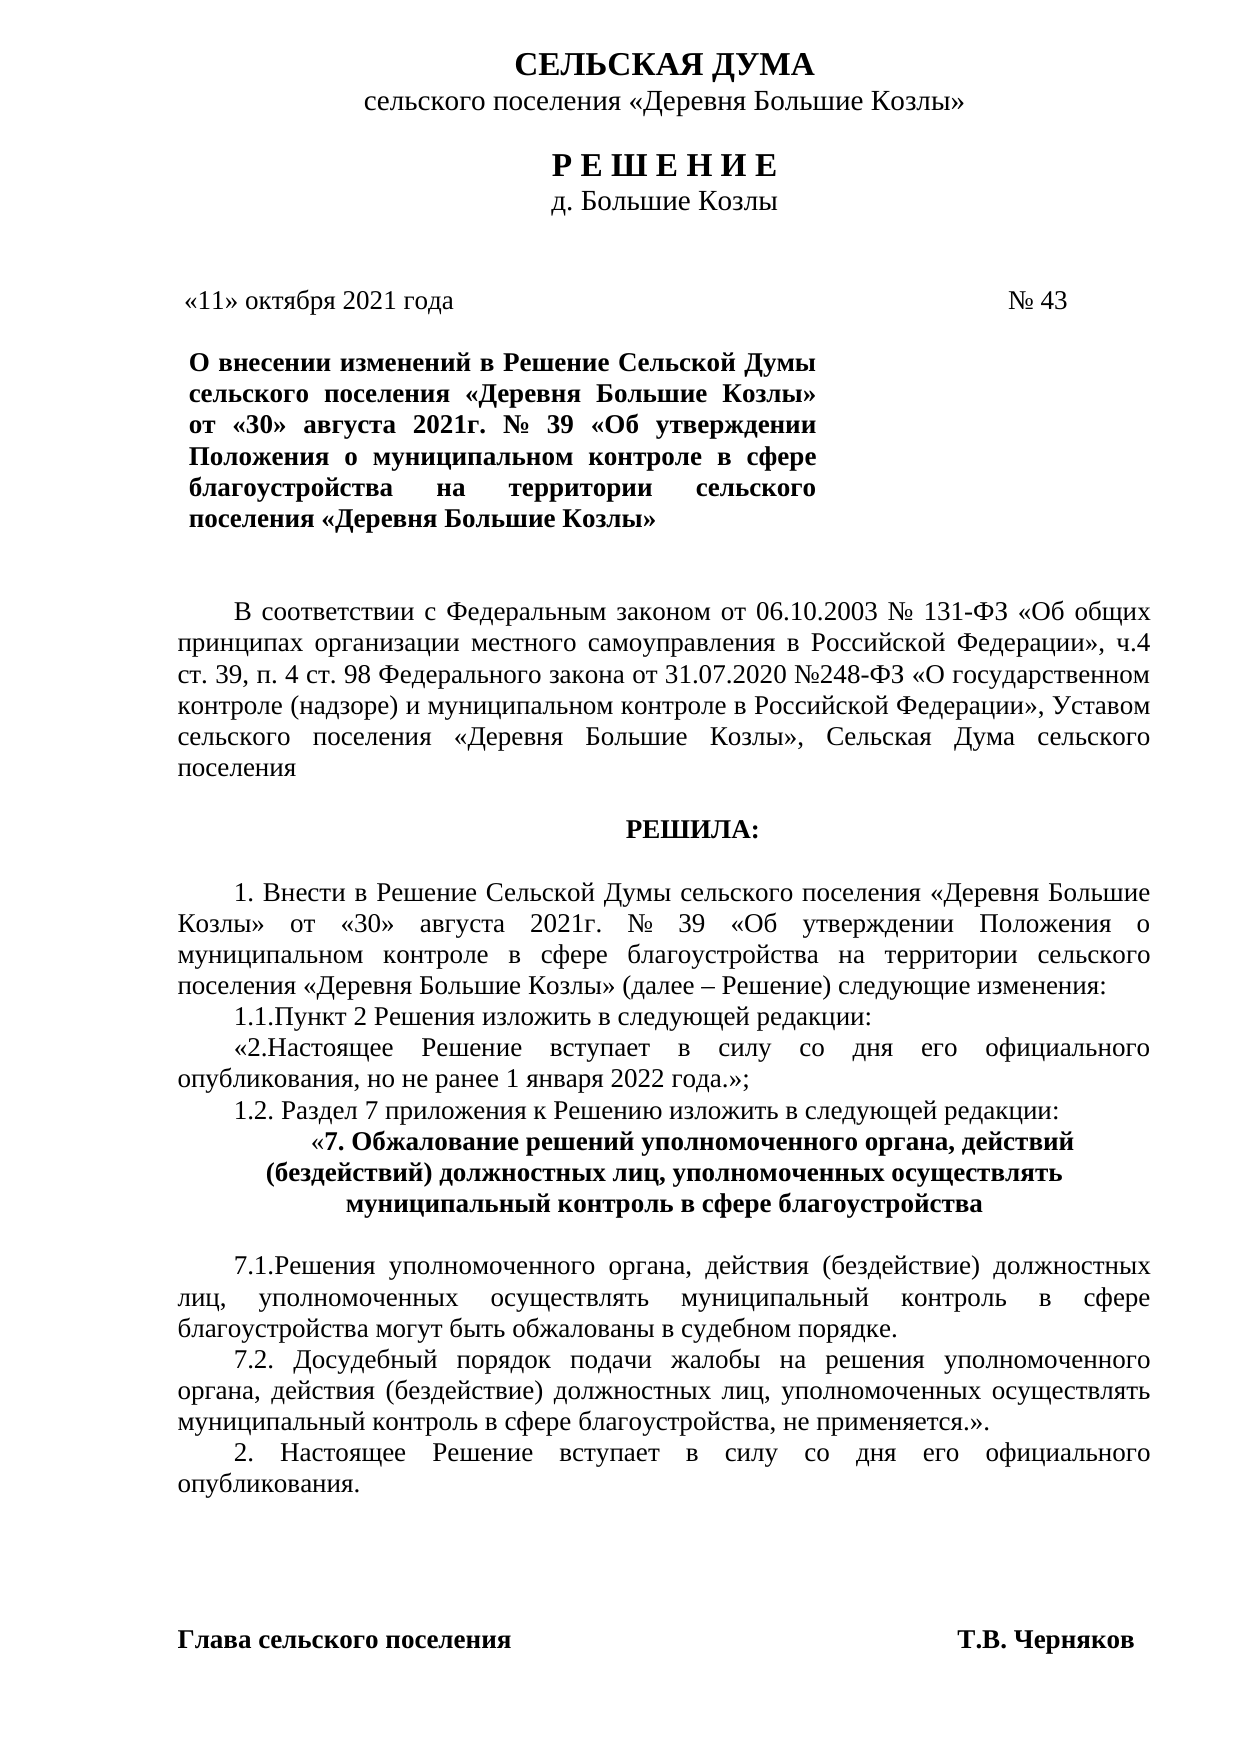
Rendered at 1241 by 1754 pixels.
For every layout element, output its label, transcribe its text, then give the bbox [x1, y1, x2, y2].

text «11» октября 2021 года № 43 [177, 284, 1152, 315]
text СЕЛЬСКАЯ ДУМА [177, 44, 1152, 83]
text 1.2. Раздел 7 приложения к Решению изложить в следующей редакции: [177, 1094, 1152, 1125]
text 1. Внести в Решение Сельской Думы сельского поселения «Деревня Большие Козлы» от «30» августа 2021г. № 39 «Об утверждении Положения о муниципальном контроле в сфере благоустройства на территории сельского поселения «Деревня Большие Козлы» (далее – Решение) следующие изменения: [177, 876, 1152, 1000]
text 1.1.Пункт 2 Решения изложить в следующей редакции: [177, 1000, 1152, 1031]
text д. Большие Козлы [177, 183, 1152, 217]
text «7. Обжалование решений уполномоченного органа, действий (бездействий) должностных лиц, уполномоченных осуществлять муниципальный контроль в сфере благоустройства [177, 1125, 1152, 1218]
text Глава сельского поселения Т.В. Черняков [177, 1623, 1152, 1654]
text 2. Настоящее Решение вступает в силу со дня его официального опубликования. [177, 1436, 1152, 1499]
text В соответствии с Федеральным законом от 06.10.2003 № 131-ФЗ «Об общих принципах организации местного самоуправления в Российской Федерации», ч.4 ст. 39, п. 4 ст. 98 Федерального закона от 31.07.2020 №248-ФЗ «О государственном контроле (надзоре) и муниципальном контроле в Российской Федерации», Уставом сельского поселения «Деревня Большие Козлы», Сельская Дума сельского поселения [177, 595, 1152, 782]
text 7.2. Досудебный порядок подачи жалобы на решения уполномоченного органа, действия (бездействие) должностных лиц, уполномоченных осуществлять муниципальный контроль в сфере благоустройства, не применяется.». [177, 1343, 1152, 1436]
table_header О внесении изменений в Решение Сельской Думы сельского поселения «Деревня Большие Козлы» от «30» августа 2021г. № 39 «Об утверждении Положения о муниципальном контроле в сфере благоустройства на территории сельского поселения «Деревня Большие Козлы» [177, 346, 828, 533]
text 7.1.Решения уполномоченного органа, действия (бездействие) должностных лиц, уполномоченных осуществлять муниципальный контроль в сфере благоустройства могут быть обжалованы в судебном порядке. [177, 1249, 1152, 1343]
text сельского поселения «Деревня Большие Козлы» [177, 83, 1152, 116]
text «2.Настоящее Решение вступает в силу со дня его официального опубликования, но не ранее 1 января 2022 года.»; [177, 1031, 1152, 1094]
text РЕШИЛА: [177, 813, 1152, 844]
text Р Е Ш Е Н И Е [177, 145, 1152, 183]
